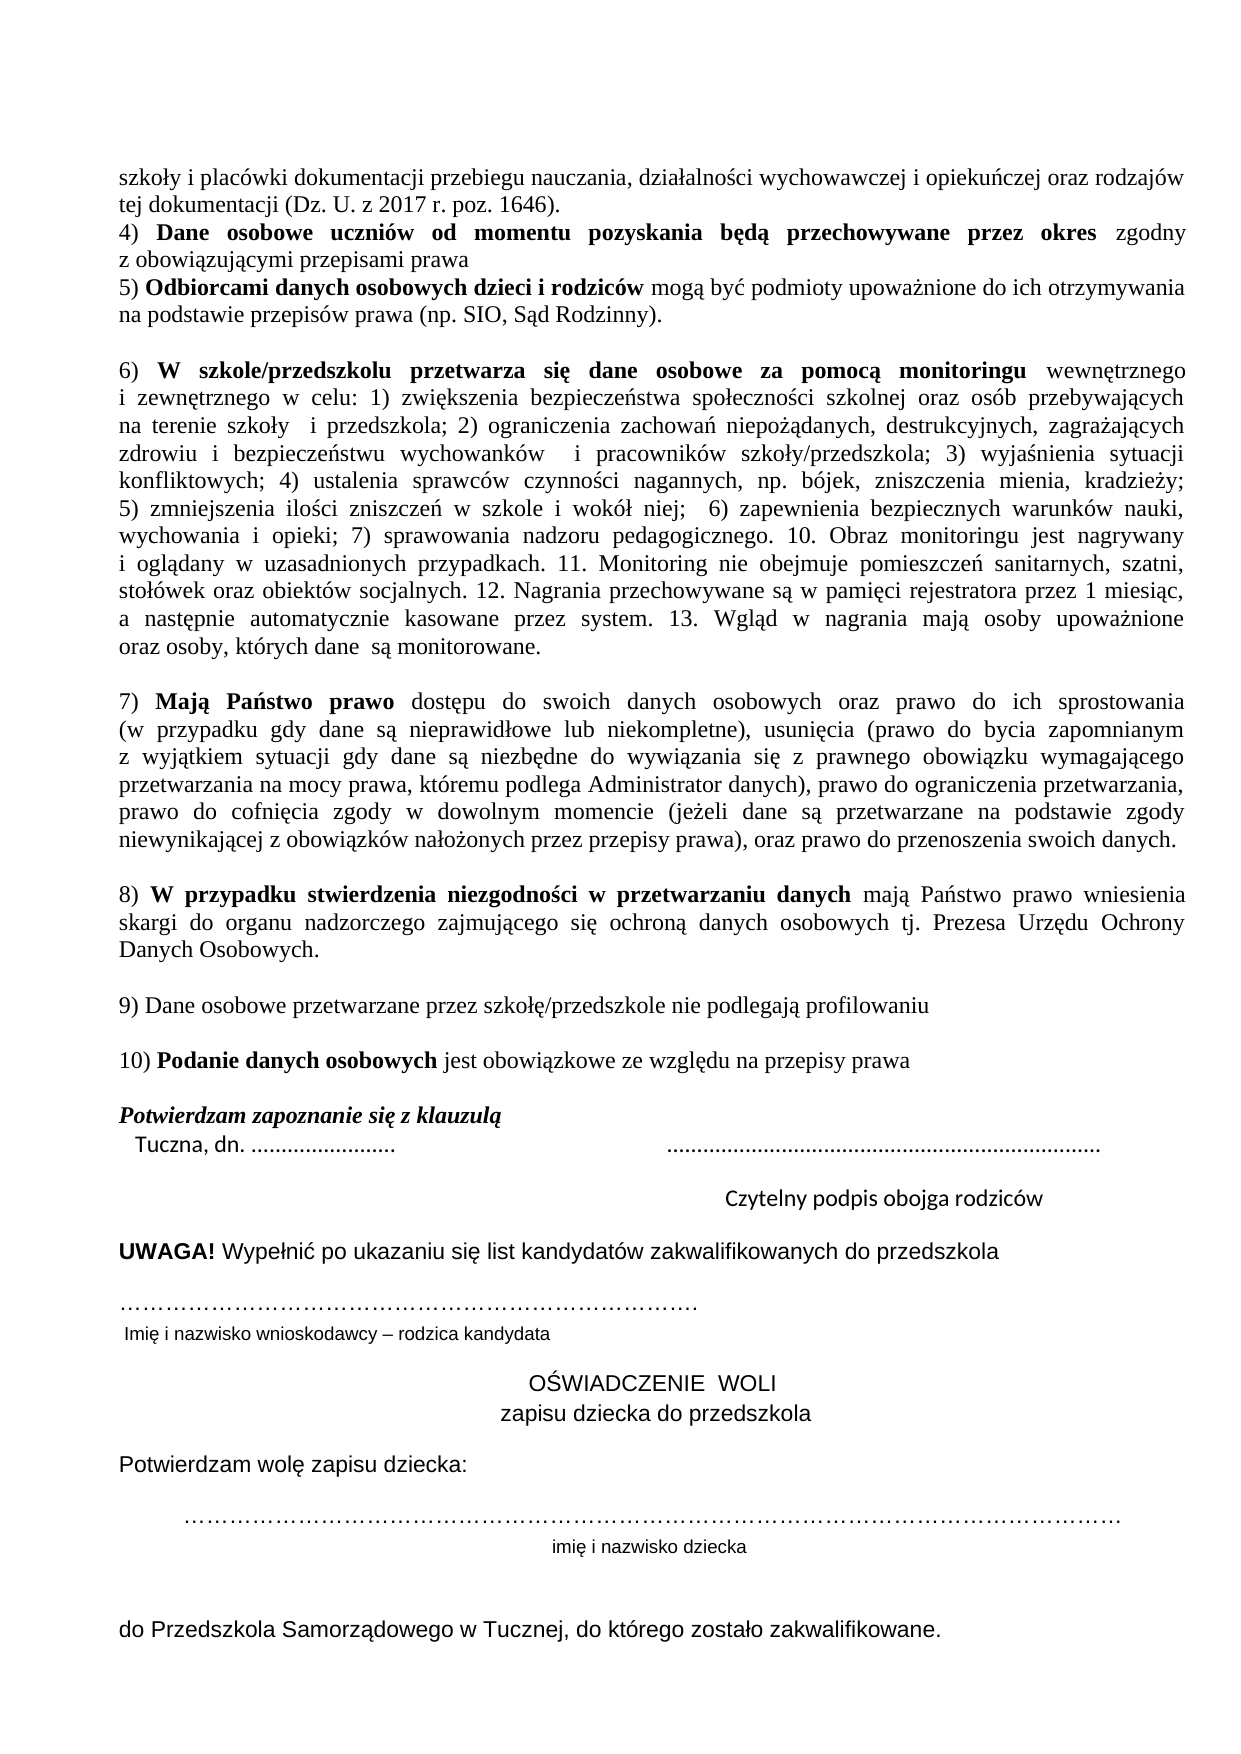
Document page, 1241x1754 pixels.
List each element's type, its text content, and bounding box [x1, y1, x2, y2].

text OŚWIADCZENIE WOLI zapisu dziecka do przedszkola [119, 1370, 1186, 1426]
text do Przedszkola Samorządowego w Tucznej, do którego zostało zakwalifikowane. [119, 1616, 1186, 1642]
text 10) Podanie danych osobowych jest obowiązkowe ze względu na przepisy prawa [119, 1046, 1186, 1073]
text UWAGA! Wypełnić po ukazaniu się list kandydatów zakwalifikowanych do przedszkola [119, 1238, 1186, 1264]
text …………………………………………………………………. Imię i nazwisko wnioskodawcy – rodzica kandydata [119, 1289, 1186, 1345]
text 5) Odbiorcami danych osobowych dzieci i rodziców mogą być podmioty upoważnione do ich otrzymywania na podstawie przepisów prawa (np. SIO, Sąd Rodzinny). [119, 273, 1186, 328]
text Potwierdzam wolę zapisu dziecka: [119, 1451, 1186, 1477]
text Potwierdzam zapoznanie się z klauzulą [119, 1101, 1186, 1129]
text Tuczna, dn. ........................ ........................................................................ [119, 1129, 1186, 1158]
text 8) W przypadku stwierdzenia niezgodności w przetwarzaniu danych mają Państwo prawo wniesienia skargi do organu nadzorczego zajmującego się ochroną danych osobowych tj. Prezesa Urzędu Ochrony Danych Osobowych. [119, 880, 1186, 963]
text 4) Dane osobowe uczniów od momentu pozyskania będą przechowywane przez okres zgodny z obowiązującymi przepisami prawa [119, 218, 1186, 273]
text 9) Dane osobowe przetwarzane przez szkołę/przedszkole nie podlegają profilowaniu [119, 991, 1186, 1018]
text …………………………………………………………………………………………………………… imię i nazwisko dziecka [119, 1502, 1186, 1591]
text Czytelny podpis obojga rodziców [119, 1183, 1186, 1212]
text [119, 162, 1186, 218]
text 7) Mają Państwo prawo dostępu do swoich danych osobowych oraz prawo do ich sprostowania (w przypadku gdy dane są nieprawidłowe lub niekompletne), usunięcia (prawo do bycia zapomnianym z wyjątkiem sytuacji gdy dane są niezbędne do wywiązania się z prawnego obowiązku wymagającego przetwarzania na mocy prawa, któremu podlega Administrator danych), prawo do ograniczenia przetwarzania, prawo do cofnięcia zgody w dowolnym momencie (jeżeli dane są przetwarzane na podstawie zgody niewynikającej z obowiązków nałożonych przez przepisy prawa), oraz prawo do przenoszenia swoich danych. [119, 687, 1186, 853]
text 6) W szkole/przedszkolu przetwarza się dane osobowe za pomocą monitoringu wewnętrznego i zewnętrznego w celu: 1) zwiększenia bezpieczeństwa społeczności szkolnej oraz osób przebywających na terenie szkoły i przedszkola; 2) ograniczenia zachowań niepożądanych, destrukcyjnych, zagrażających zdrowiu i bezpieczeństwu wychowanków i pracowników szkoły/przedszkola; 3) wyjaśnienia sytuacji konfliktowych; 4) ustalenia sprawców czynności nagannych, np. bójek, zniszczenia mienia, kradzieży; 5) zmniejszenia ilości zniszczeń w szkole i wokół niej; 6) zapewnienia bezpiecznych warunków nauki, wychowania i opieki; 7) sprawowania nadzoru pedagogicznego. 10. Obraz monitoringu jest nagrywany i oglądany w uzasadnionych przypadkach. 11. Monitoring nie obejmuje pomieszczeń sanitarnych, szatni, stołówek oraz obiektów socjalnych. 12. Nagrania przechowywane są w pamięci rejestratora przez 1 miesiąc, a następnie automatycznie kasowane przez system. 13. Wgląd w nagrania mają osoby upoważnione oraz osoby, których dane są monitorowane. [119, 356, 1186, 659]
